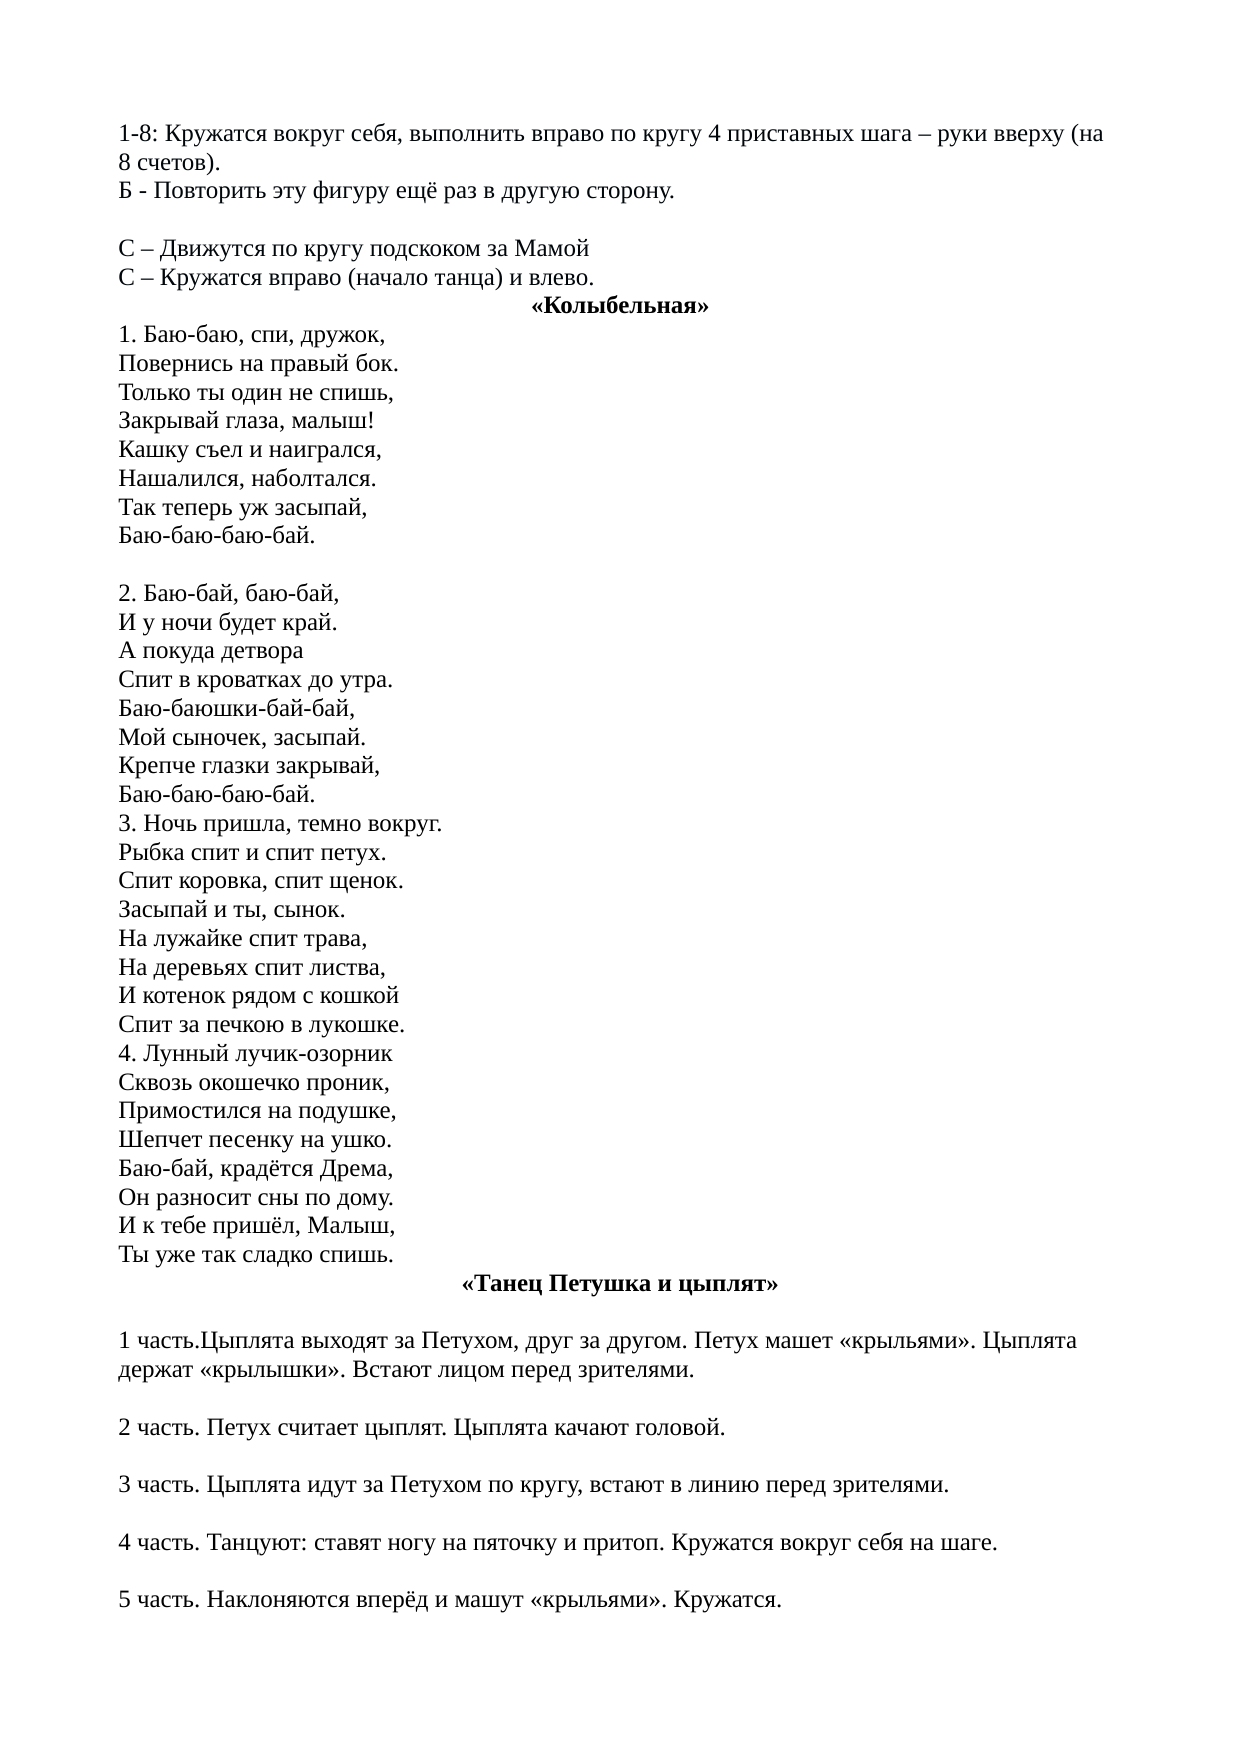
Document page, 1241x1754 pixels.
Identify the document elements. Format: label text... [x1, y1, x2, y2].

text Кашку съел и наигрался, Нашалился, наболтался. [118, 434, 1122, 492]
text 4 часть. Танцуют: ставят ногу на пяточку и притоп. Кружатся вокруг себя на шаге. [118, 1527, 1122, 1556]
text 2 часть. Петух считает цыплят. Цыплята качают головой. [118, 1412, 1122, 1441]
text 1. Баю-баю, спи, дружок, Повернись на правый бок. Только ты один не спишь, Закрывай глаза, малыш! [118, 319, 1122, 434]
text С – Движутся по кругу подскоком за Мамой С – Кружатся вправо (начало танца) и влево. [118, 204, 1122, 291]
text 4. Лунный лучик-озорник Сквозь окошечко проник, Примостился на подушке, Шепчет песенку на ушко. [118, 1038, 1122, 1153]
text 3 часть. Цыплята идут за Петухом по кругу, встают в линию перед зрителями. [118, 1469, 1122, 1498]
text 1-8: Кружатся вокруг себя, выполнить вправо по кругу 4 приставных шага – руки вверху (на 8 счетов). Б - Повторить эту фигуру ещё раз в другую сторону. [118, 118, 1122, 204]
text 3. Ночь пришла, темно вокруг. Рыбка спит и спит петух. Спит коровка, спит щенок. Засыпай и ты, сынок. На лужайке спит трава, На деревьях спит листва, [118, 808, 1122, 981]
text И котенок рядом с кошкой Спит за печкою в лукошке. [118, 981, 1122, 1038]
text 2. Баю-бай, баю-бай, И у ночи будет край. А покуда детвора Спит в кроватках до утра. [118, 549, 1122, 693]
text Баю-баюшки-бай-бай, Мой сыночек, засыпай. Крепче глазки закрывай, Баю-баю-баю-бай. [118, 693, 1122, 808]
text 1 часть.Цыплята выходят за Петухом, друг за другом. Петух машет «крыльями». Цыплята держат «крылышки». Встают лицом перед зрителями. [118, 1326, 1122, 1383]
text Так теперь уж засыпай, Баю-баю-баю-бай. [118, 492, 1122, 549]
text «Танец Петушка и цыплят» [118, 1268, 1122, 1297]
text 5 часть. Наклоняются вперёд и машут «крыльями». Кружатся. [118, 1584, 1122, 1613]
text «Колыбельная» [118, 291, 1122, 319]
text Баю-бай, крадётся Дрема, Он разносит сны по дому. И к тебе пришёл, Малыш, Ты уже так сладко спишь. [118, 1153, 1122, 1268]
